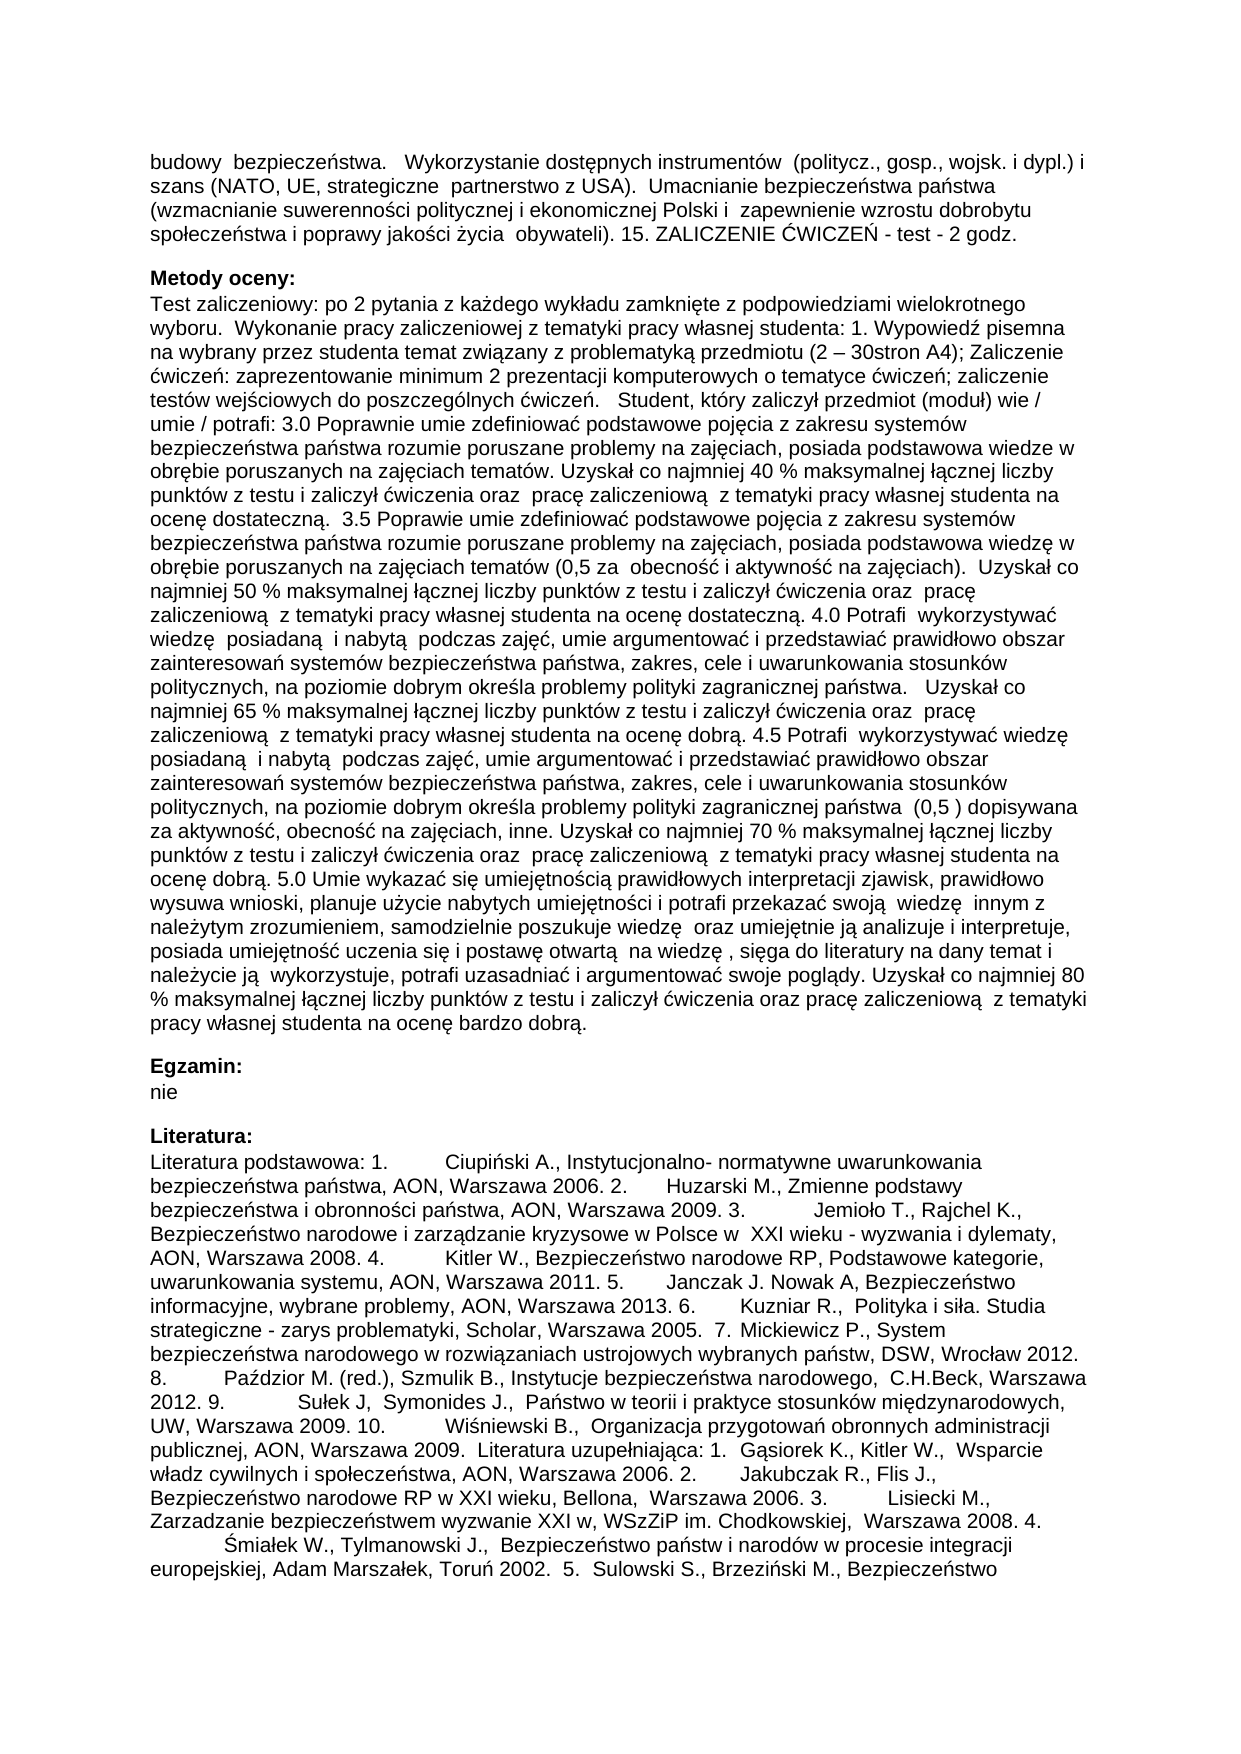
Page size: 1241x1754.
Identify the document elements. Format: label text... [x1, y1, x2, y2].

text Literatura: [150, 1124, 1090, 1148]
text Egzamin: [150, 1054, 1090, 1078]
text Test zaliczeniowy: po 2 pytania z każdego wykładu zamknięte z podpowiedziami wielokrotnego wyboru. Wykonanie pracy zaliczeniowej z tematyki pracy własnej studenta: 1. Wypowiedź pisemna na wybrany przez studenta temat związany z problematyką przedmiotu (2 – 30stron A4); Zaliczenie ćwiczeń: zaprezentowanie minimum 2 prezentacji komputerowych o tematyce ćwiczeń; zaliczenie testów wejściowych do poszczególnych ćwiczeń. Student, który zaliczył przedmiot (moduł) wie / umie / potrafi: 3.0 Poprawnie umie zdefiniować podstawowe pojęcia z zakresu systemów bezpieczeństwa państwa rozumie poruszane problemy na zajęciach, posiada podstawowa wiedze w obrębie poruszanych na zajęciach tematów. Uzyskał co najmniej 40 % maksymalnej łącznej liczby punktów z testu i zaliczył ćwiczenia oraz pracę zaliczeniową z tematyki pracy własnej studenta na ocenę dostateczną. 3.5 Poprawie umie zdefiniować podstawowe pojęcia z zakresu systemów bezpieczeństwa państwa rozumie poruszane problemy na zajęciach, posiada podstawowa wiedzę w obrębie poruszanych na zajęciach tematów (0,5 za obecność i aktywność na zajęciach). Uzyskał co najmniej 50 % maksymalnej łącznej liczby punktów z testu i zaliczył ćwiczenia oraz pracę zaliczeniową z tematyki pracy własnej studenta na ocenę dostateczną. 4.0 Potrafi wykorzystywać wiedzę posiadaną i nabytą podczas zajęć, umie argumentować i przedstawiać prawidłowo obszar zainteresowań systemów bezpieczeństwa państwa, zakres, cele i uwarunkowania stosunków politycznych, na poziomie dobrym określa problemy polityki zagranicznej państwa. Uzyskał co najmniej 65 % maksymalnej łącznej liczby punktów z testu i zaliczył ćwiczenia oraz pracę zaliczeniową z tematyki pracy własnej studenta na ocenę dobrą. 4.5 Potrafi wykorzystywać wiedzę posiadaną i nabytą podczas zajęć, umie argumentować i przedstawiać prawidłowo obszar zainteresowań systemów bezpieczeństwa państwa, zakres, cele i uwarunkowania stosunków politycznych, na poziomie dobrym określa problemy polityki zagranicznej państwa (0,5 ) dopisywana za aktywność, obecność na zajęciach, inne. Uzyskał co najmniej 70 % maksymalnej łącznej liczby punktów z testu i zaliczył ćwiczenia oraz pracę zaliczeniową z tematyki pracy własnej studenta na ocenę dobrą. 5.0 Umie wykazać się umiejętnością prawidłowych interpretacji zjawisk, prawidłowo wysuwa wnioski, planuje użycie nabytych umiejętności i potrafi przekazać swoją wiedzę innym z należytym zrozumieniem, samodzielnie poszukuje wiedzę oraz umiejętnie ją analizuje i interpretuje, posiada umiejętność uczenia się i postawę otwartą na wiedzę , sięga do literatury na dany temat i należycie ją wykorzystuje, potrafi uzasadniać i argumentować swoje poglądy. Uzyskał co najmniej 80 % maksymalnej łącznej liczby punktów z testu i zaliczył ćwiczenia oraz pracę zaliczeniową z tematyki pracy własnej studenta na ocenę bardzo dobrą. [150, 292, 1090, 1034]
text Metody oceny: [150, 266, 1090, 289]
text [150, 1150, 1090, 1581]
text nie [150, 1080, 1090, 1104]
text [150, 150, 1090, 246]
